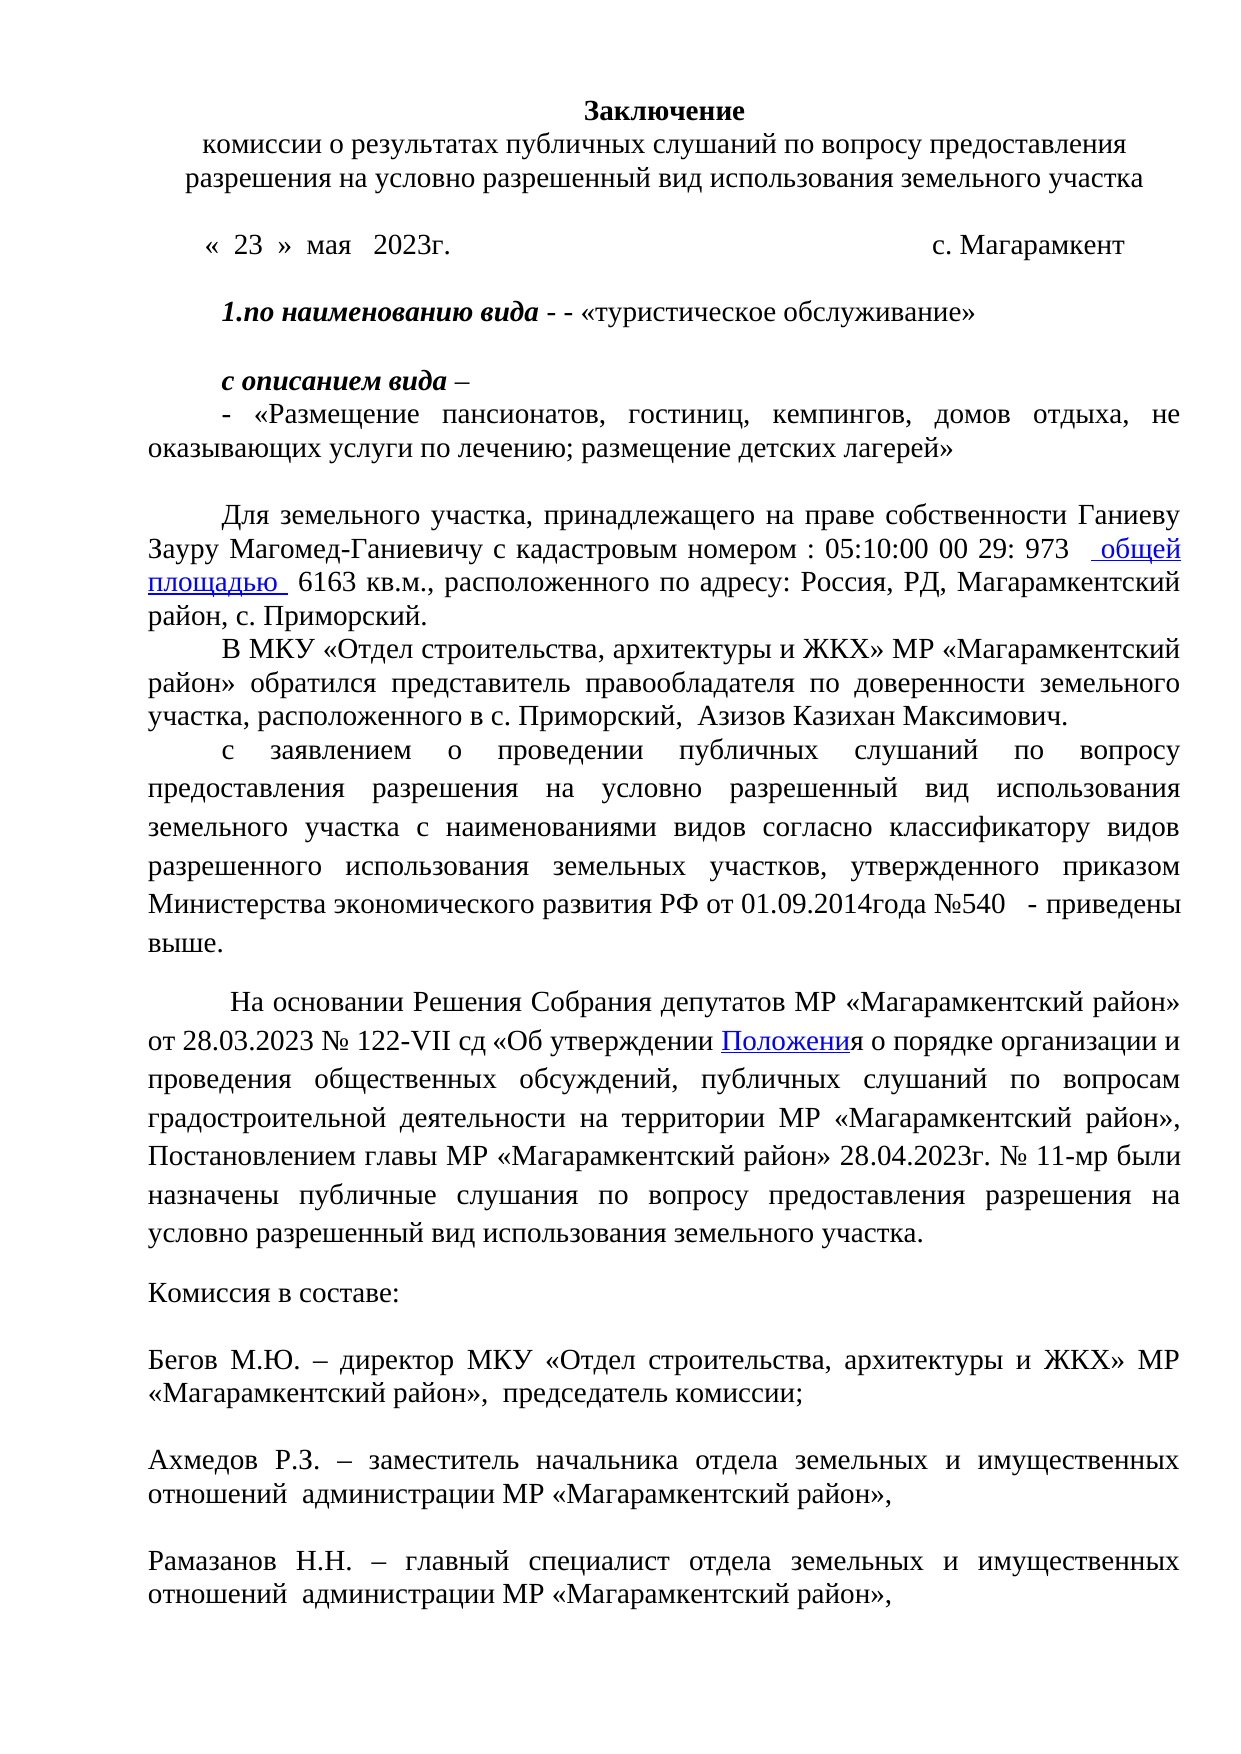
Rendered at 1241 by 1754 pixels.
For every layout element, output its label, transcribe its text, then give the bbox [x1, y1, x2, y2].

text с заявлением о проведении публичных слушаний по вопросу предоставления разрешения на условно разрешенный вид использования земельного участка с наименованиями видов согласно классификатору видов разрешенного использования земельных участков, утвержденного приказом Министерства экономического развития РФ от 01.09.2014года №540 - приведены выше. [148, 732, 1181, 958]
text « 23 » мая 2023г. с. Магарамкент [148, 227, 1181, 260]
text Для земельного участка, принадлежащего на праве собственности Ганиеву Зауру Магомед-Ганиевичу с кадастровым номером : 05:10:00 00 29: 973 общей площадью 6163 кв.м., расположенного по адресу: Россия, РД, Магарамкентский район, с. Приморский. [148, 497, 1181, 631]
text комиссии о результатах публичных слушаний по вопросу предоставления разрешения на условно разрешенный вид использования земельного участка [148, 126, 1181, 193]
text Рамазанов Н.Н. – главный специалист отдела земельных и имущественных отношений администрации МР «Магарамкентский район», [148, 1543, 1181, 1610]
text - «Размещение пансионатов, гостиниц, кемпингов, домов отдыха, не оказывающих услуги по лечению; размещение детских лагерей» [148, 397, 1181, 464]
text Комиссия в составе: [148, 1275, 1181, 1308]
text Бегов М.Ю. – директор МКУ «Отдел строительства, архитектуры и ЖКХ» МР «Магарамкентский район», председатель комиссии; [148, 1342, 1181, 1409]
text 1.по наименованию вида - - «туристическое обслуживание» [148, 294, 1181, 327]
text Ахмедов Р.З. – заместитель начальника отдела земельных и имущественных отношений администрации МР «Магарамкентский район», [148, 1442, 1181, 1509]
text с описанием вида – [148, 363, 1181, 397]
text На основании Решения Собрания депутатов МР «Магарамкентский район» от 28.03.2023 № 122-VII сд «Об утверждении Положения о порядке организации и проведения общественных обсуждений, публичных слушаний по вопросам градостроительной деятельности на территории МР «Магарамкентский район», Постановлением главы МР «Магарамкентский район» 28.04.2023г. № 11-мр были назначены публичные слушания по вопросу предоставления разрешения на условно разрешенный вид использования земельного участка. [148, 984, 1181, 1249]
text В МКУ «Отдел строительства, архитектуры и ЖКХ» МР «Магарамкентский район» обратился представитель правообладателя по доверенности земельного участка, расположенного в с. Приморский, Азизов Казихан Максимович. [148, 631, 1181, 732]
text Заключение [148, 93, 1181, 126]
